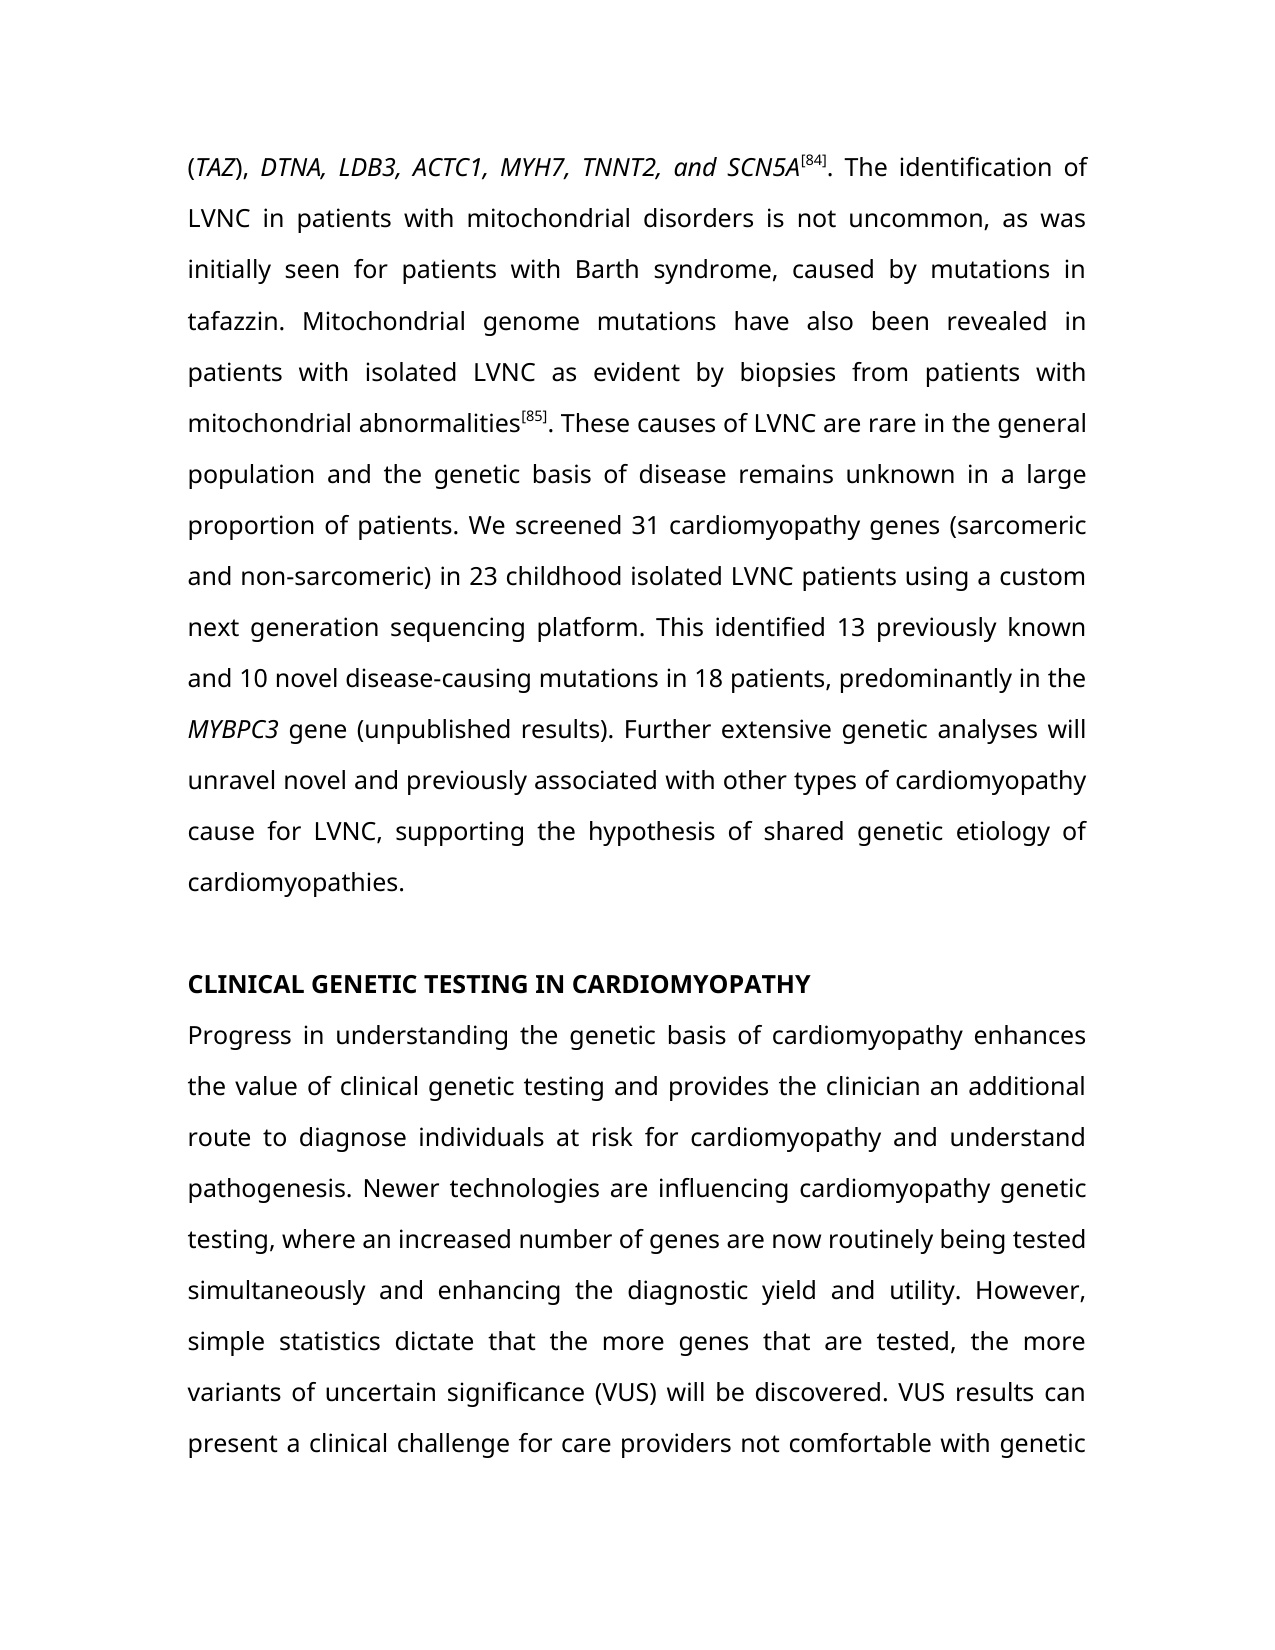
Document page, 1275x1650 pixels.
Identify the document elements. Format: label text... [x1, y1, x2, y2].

text CLINICAL GENETIC TESTING IN CARDIOMYOPATHY [187, 967, 1087, 1001]
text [187, 1018, 1087, 1460]
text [187, 150, 1087, 899]
